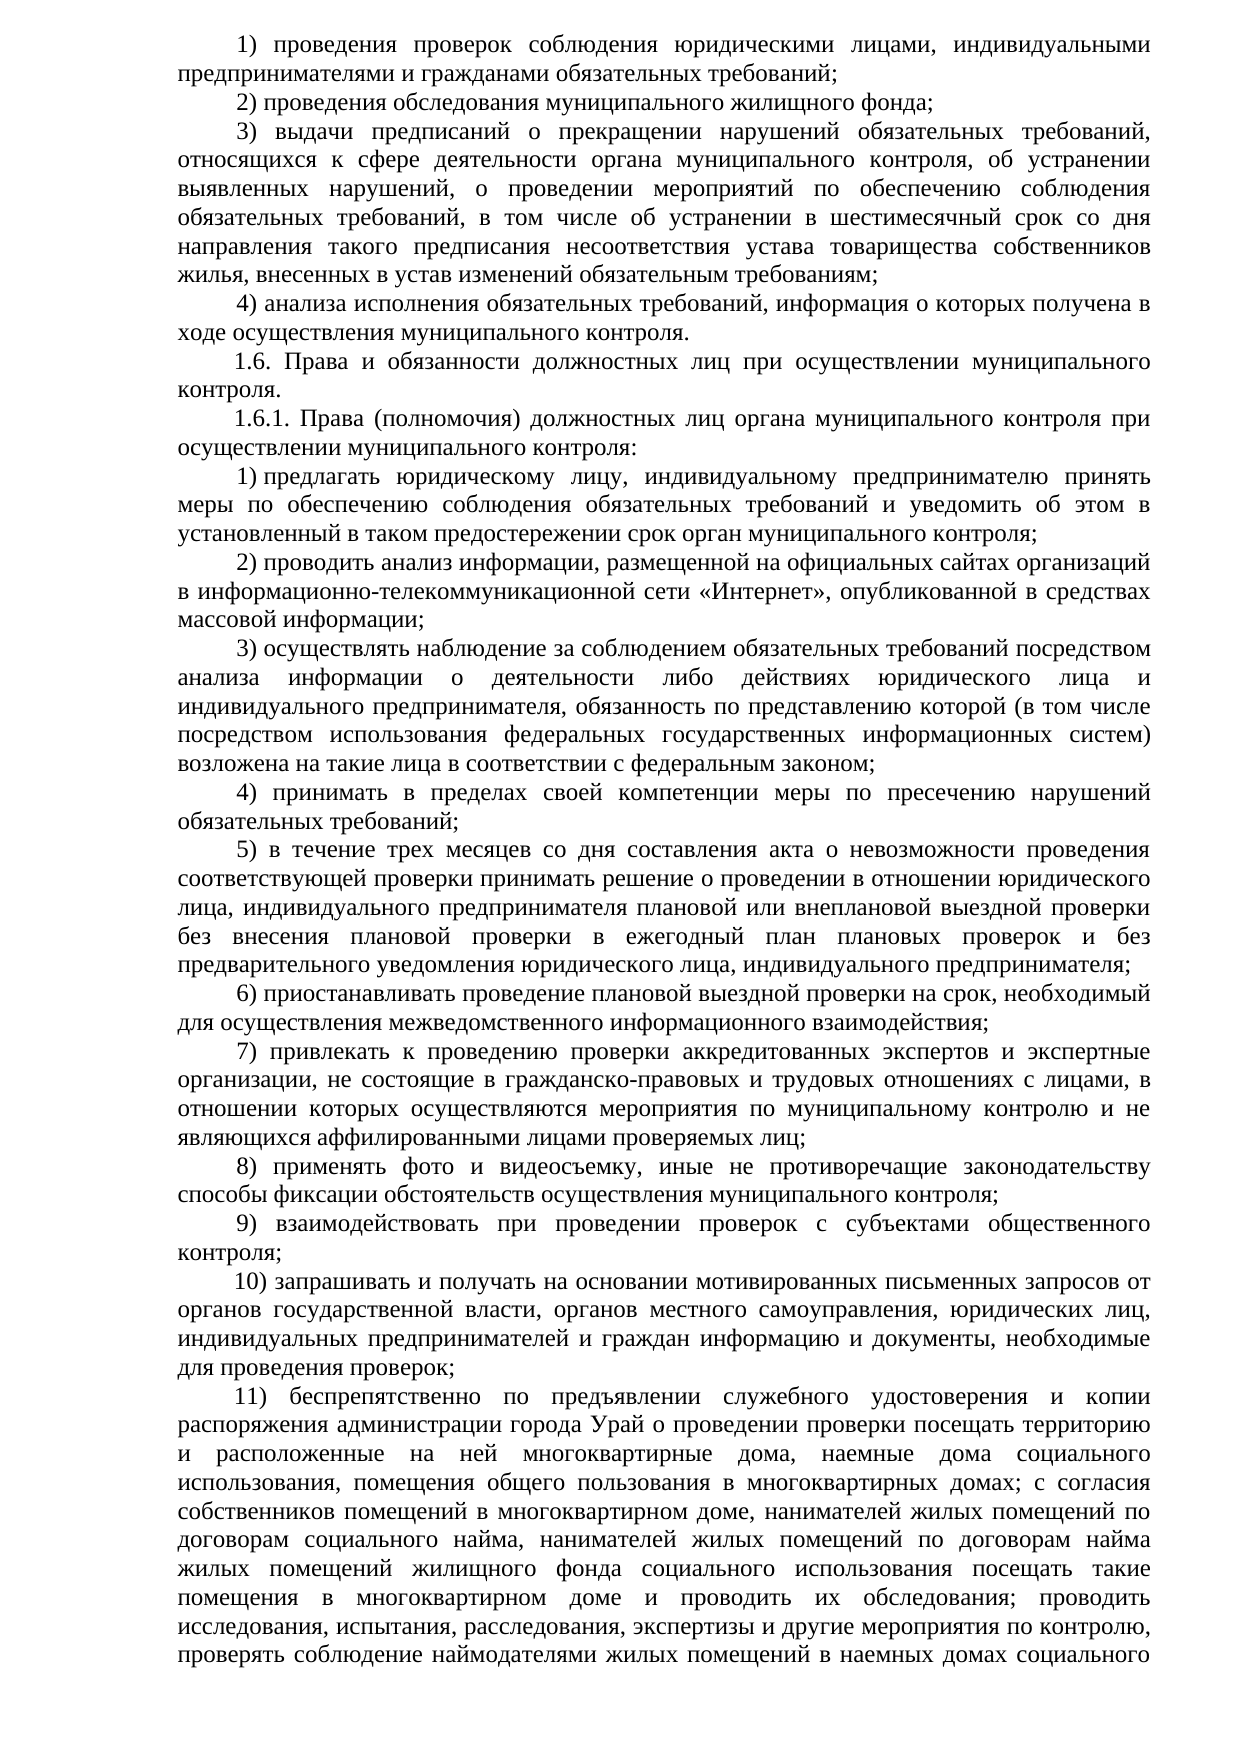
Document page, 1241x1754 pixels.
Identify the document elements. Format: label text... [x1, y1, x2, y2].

text 3) осуществлять наблюдение за соблюдением обязательных требований посредством анализа информации о деятельности либо действиях юридического лица и индивидуального предпринимателя, обязанность по представлению которой (в том числе посредством использования федеральных государственных информационных систем) возложена на такие лица в соответствии с федеральным законом; [177, 633, 1152, 777]
text 6) приостанавливать проведение плановой выездной проверки на срок, необходимый для осуществления межведомственного информационного взаимодействия; [177, 978, 1152, 1036]
text 2) проведения обследования муниципального жилищного фонда; [177, 87, 1152, 116]
text 1.6.1. Права (полномочия) должностных лиц органа муниципального контроля при осуществлении муниципального контроля: [177, 403, 1152, 461]
text 4) анализа исполнения обязательных требований, информация о которых получена в ходе осуществления муниципального контроля. [177, 288, 1152, 346]
text 8) применять фото и видеосъемку, иные не противоречащие законодательству способы фиксации обстоятельств осуществления муниципального контроля; [177, 1151, 1152, 1208]
text 4) принимать в пределах своей компетенции меры по пресечению нарушений обязательных требований; [177, 777, 1152, 834]
text 5) в течение трех месяцев со дня составления акта о невозможности проведения соответствующей проверки принимать решение о проведении в отношении юридического лица, индивидуального предпринимателя плановой или внеплановой выездной проверки без внесения плановой проверки в ежегодный план плановых проверок и без предварительного уведомления юридического лица, индивидуального предпринимателя; [177, 834, 1152, 978]
text 7) привлекать к проведению проверки аккредитованных экспертов и экспертные организации, не состоящие в гражданско-правовых и трудовых отношениях с лицами, в отношении которых осуществляются мероприятия по муниципальному контролю и не являющихся аффилированными лицами проверяемых лиц; [177, 1036, 1152, 1151]
text 1.6. Права и обязанности должностных лиц при осуществлении муниципального контроля. [177, 346, 1152, 403]
text 10) запрашивать и получать на основании мотивированных письменных запросов от органов государственной власти, органов местного самоуправления, юридических лиц, индивидуальных предпринимателей и граждан информацию и документы, необходимые для проведения проверок; [177, 1266, 1152, 1381]
text 2) проводить анализ информации, размещенной на официальных сайтах организаций в информационно-телекоммуникационной сети «Интернет», опубликованной в средствах массовой информации; [177, 547, 1152, 633]
text 1) проведения проверок соблюдения юридическими лицами, индивидуальными предпринимателями и гражданами обязательных требований; [177, 29, 1152, 87]
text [177, 1381, 1152, 1668]
text 1) предлагать юридическому лицу, индивидуальному предпринимателю принять меры по обеспечению соблюдения обязательных требований и уведомить об этом в установленный в таком предостережении срок орган муниципального контроля; [177, 461, 1152, 547]
text 3) выдачи предписаний о прекращении нарушений обязательных требований, относящихся к сфере деятельности органа муниципального контроля, об устранении выявленных нарушений, о проведении мероприятий по обеспечению соблюдения обязательных требований, в том числе об устранении в шестимесячный срок со дня направления такого предписания несоответствия устава товарищества собственников жилья, внесенных в устав изменений обязательным требованиям; [177, 116, 1152, 288]
text 9) взаимодействовать при проведении проверок с субъектами общественного контроля; [177, 1208, 1152, 1266]
